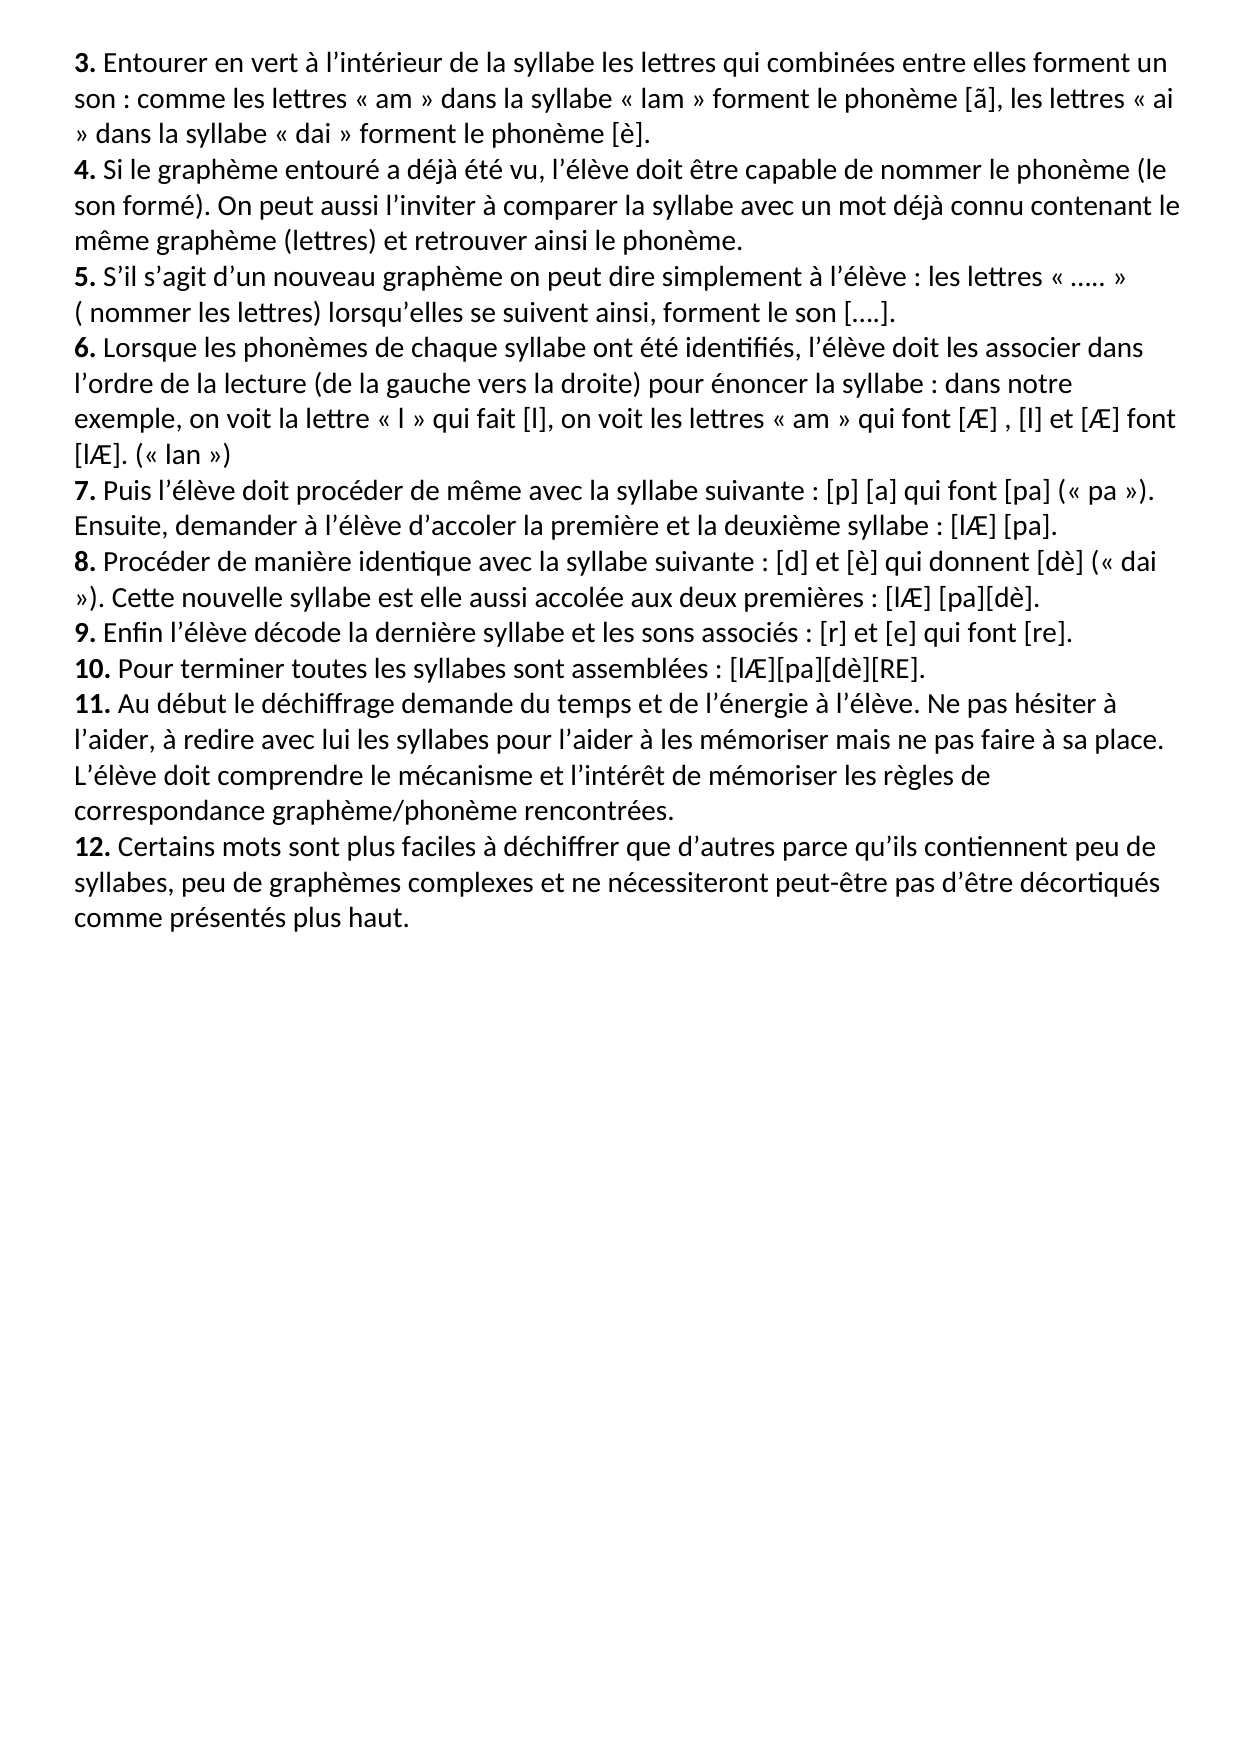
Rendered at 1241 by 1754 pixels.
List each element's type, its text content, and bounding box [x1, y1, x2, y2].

text 8. Procéder de manière identique avec la syllabe suivante : [d] et [è] qui donnent [dè] (« dai »). Cette nouvelle syllabe est elle aussi accolée aux deux premières : [lÆ] [pa][dè]. [74, 543, 1181, 614]
text 12. Certains mots sont plus faciles à déchiffrer que d’autres parce qu’ils contiennent peu de syllabes, peu de graphèmes complexes et ne nécessiteront peut-être pas d’être décortiqués comme présentés plus haut. [74, 828, 1181, 935]
text 7. Puis l’élève doit procéder de même avec la syllabe suivante : [p] [a] qui font [pa] (« pa »). Ensuite, demander à l’élève d’accoler la première et la deuxième syllabe : [lÆ] [pa]. [74, 472, 1181, 543]
text 4. Si le graphème entouré a déjà été vu, l’élève doit être capable de nommer le phonème (le son formé). On peut aussi l’inviter à comparer la syllabe avec un mot déjà connu contenant le même graphème (lettres) et retrouver ainsi le phonème. [74, 151, 1181, 258]
text 10. Pour terminer toutes les syllabes sont assemblées : [lÆ][pa][dè][RE]. [74, 650, 1181, 686]
text 5. S’il s’agit d’un nouveau graphème on peut dire simplement à l’élève : les lettres « ….. » [74, 258, 1181, 294]
text 9. Enfin l’élève décode la dernière syllabe et les sons associés : [r] et [e] qui font [re]. [74, 614, 1181, 650]
text ( nommer les lettres) lorsqu’elles se suivent ainsi, forment le son [….]. [74, 294, 1181, 329]
text 6. Lorsque les phonèmes de chaque syllabe ont été identifiés, l’élève doit les associer dans l’ordre de la lecture (de la gauche vers la droite) pour énoncer la syllabe : dans notre exemple, on voit la lettre « l » qui fait [l], on voit les lettres « am » qui font [Æ] , [l] et [Æ] font [lÆ]. (« lan ») [74, 329, 1181, 472]
text 11. Au début le déchiffrage demande du temps et de l’énergie à l’élève. Ne pas hésiter à l’aider, à redire avec lui les syllabes pour l’aider à les mémoriser mais ne pas faire à sa place. L’élève doit comprendre le mécanisme et l’intérêt de mémoriser les règles de correspondance graphème/phonème rencontrées. [74, 686, 1181, 828]
text 3. Entourer en vert à l’intérieur de la syllabe les lettres qui combinées entre elles forment un son : comme les lettres « am » dans la syllabe « lam » forment le phonème [ã], les lettres « ai » dans la syllabe « dai » forment le phonème [è]. [74, 44, 1181, 151]
